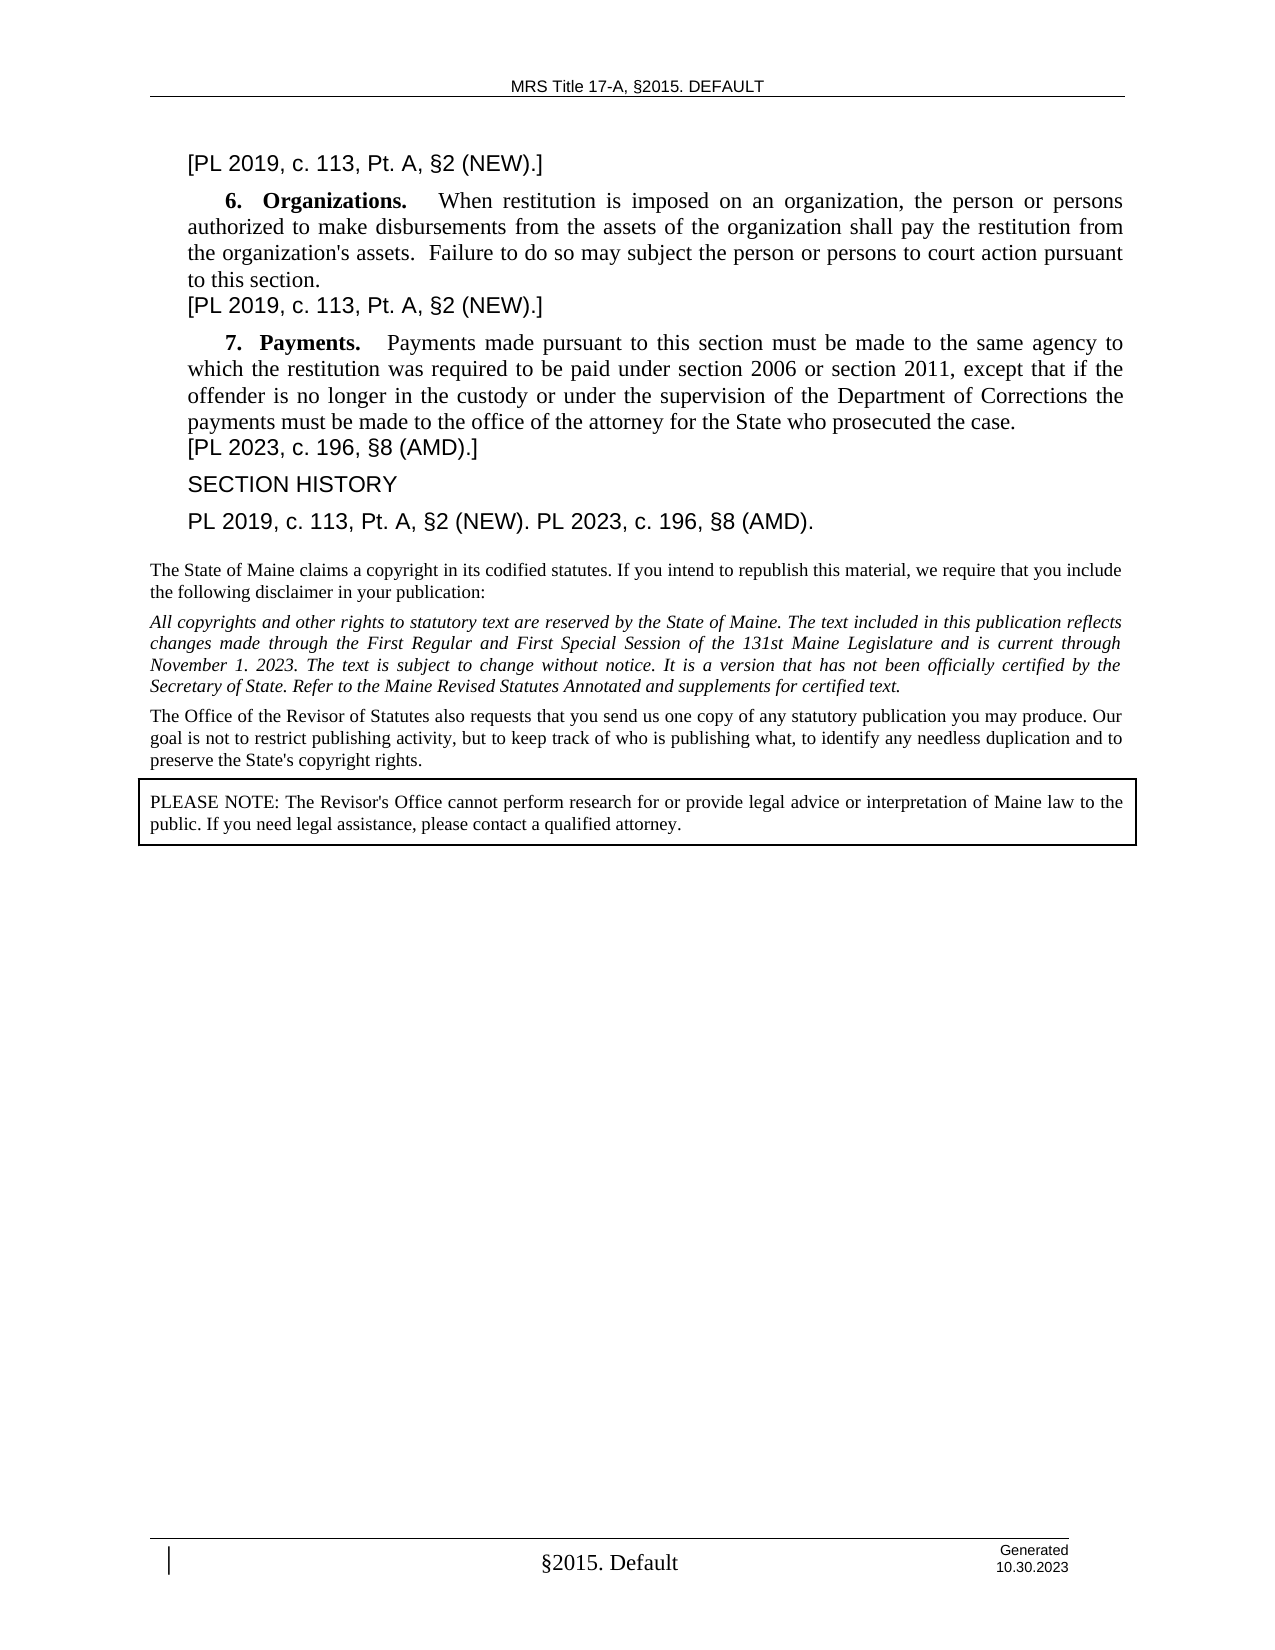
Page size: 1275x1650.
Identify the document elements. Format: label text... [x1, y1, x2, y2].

text PLEASE NOTE: The Revisor's Office cannot perform research for or provide legal advice or interpretation of Maine law to the public. If you need legal assistance, please contact a qualified attorney. [140, 780, 1135, 844]
text PL 2019, c. 113, Pt. A, §2 (NEW). PL 2023, c. 196, §8 (AMD). [187, 508, 1125, 534]
text [PL 2019, c. 113, Pt. A, §2 (NEW).] [187, 150, 1125, 176]
text SECTION HISTORY [187, 471, 1125, 497]
text All copyrights and other rights to statutory text are reserved by the State of Maine. The text included in this publication reflects changes made through the First Regular and First Special Session of the 131st Maine Legislature and is current through November 1. 2023 . The text is subject to change without notice. It is a version that has not been officially certified by the Secretary of State. Refer to the Maine Revised Statutes Annotated and supplements for certified text. [150, 611, 1125, 697]
text The Office of the Revisor of Statutes also requests that you send us one copy of any statutory publication you may produce. Our goal is not to restrict publishing activity, but to keep track of who is publishing what, to identify any needless duplication and to preserve the State's copyright rights. [150, 705, 1125, 770]
text 6. Organizations. When restitution is imposed on an organization, the person or persons authorized to make disbursements from the assets of the organization shall pay the restitution from the organization's assets. Failure to do so may subject the person or persons to court action pursuant to this section. [187, 187, 1125, 292]
text 7. Payments. Payments made pursuant to this section must be made to the same agency to which the restitution was required to be paid under section 2006 or section 2011, except that if the offender is no longer in the custody or under the supervision of the Department of Corrections the payments must be made to the office of the attorney for the State who prosecuted the case. [187, 329, 1125, 434]
text The State of Maine claims a copyright in its codified statutes. If you intend to republish this material, we require that you include the following disclaimer in your publication: [150, 559, 1125, 602]
text [PL 2023, c. 196, §8 (AMD).] [187, 434, 1125, 461]
text [PL 2019, c. 113, Pt. A, §2 (NEW).] [187, 292, 1125, 318]
